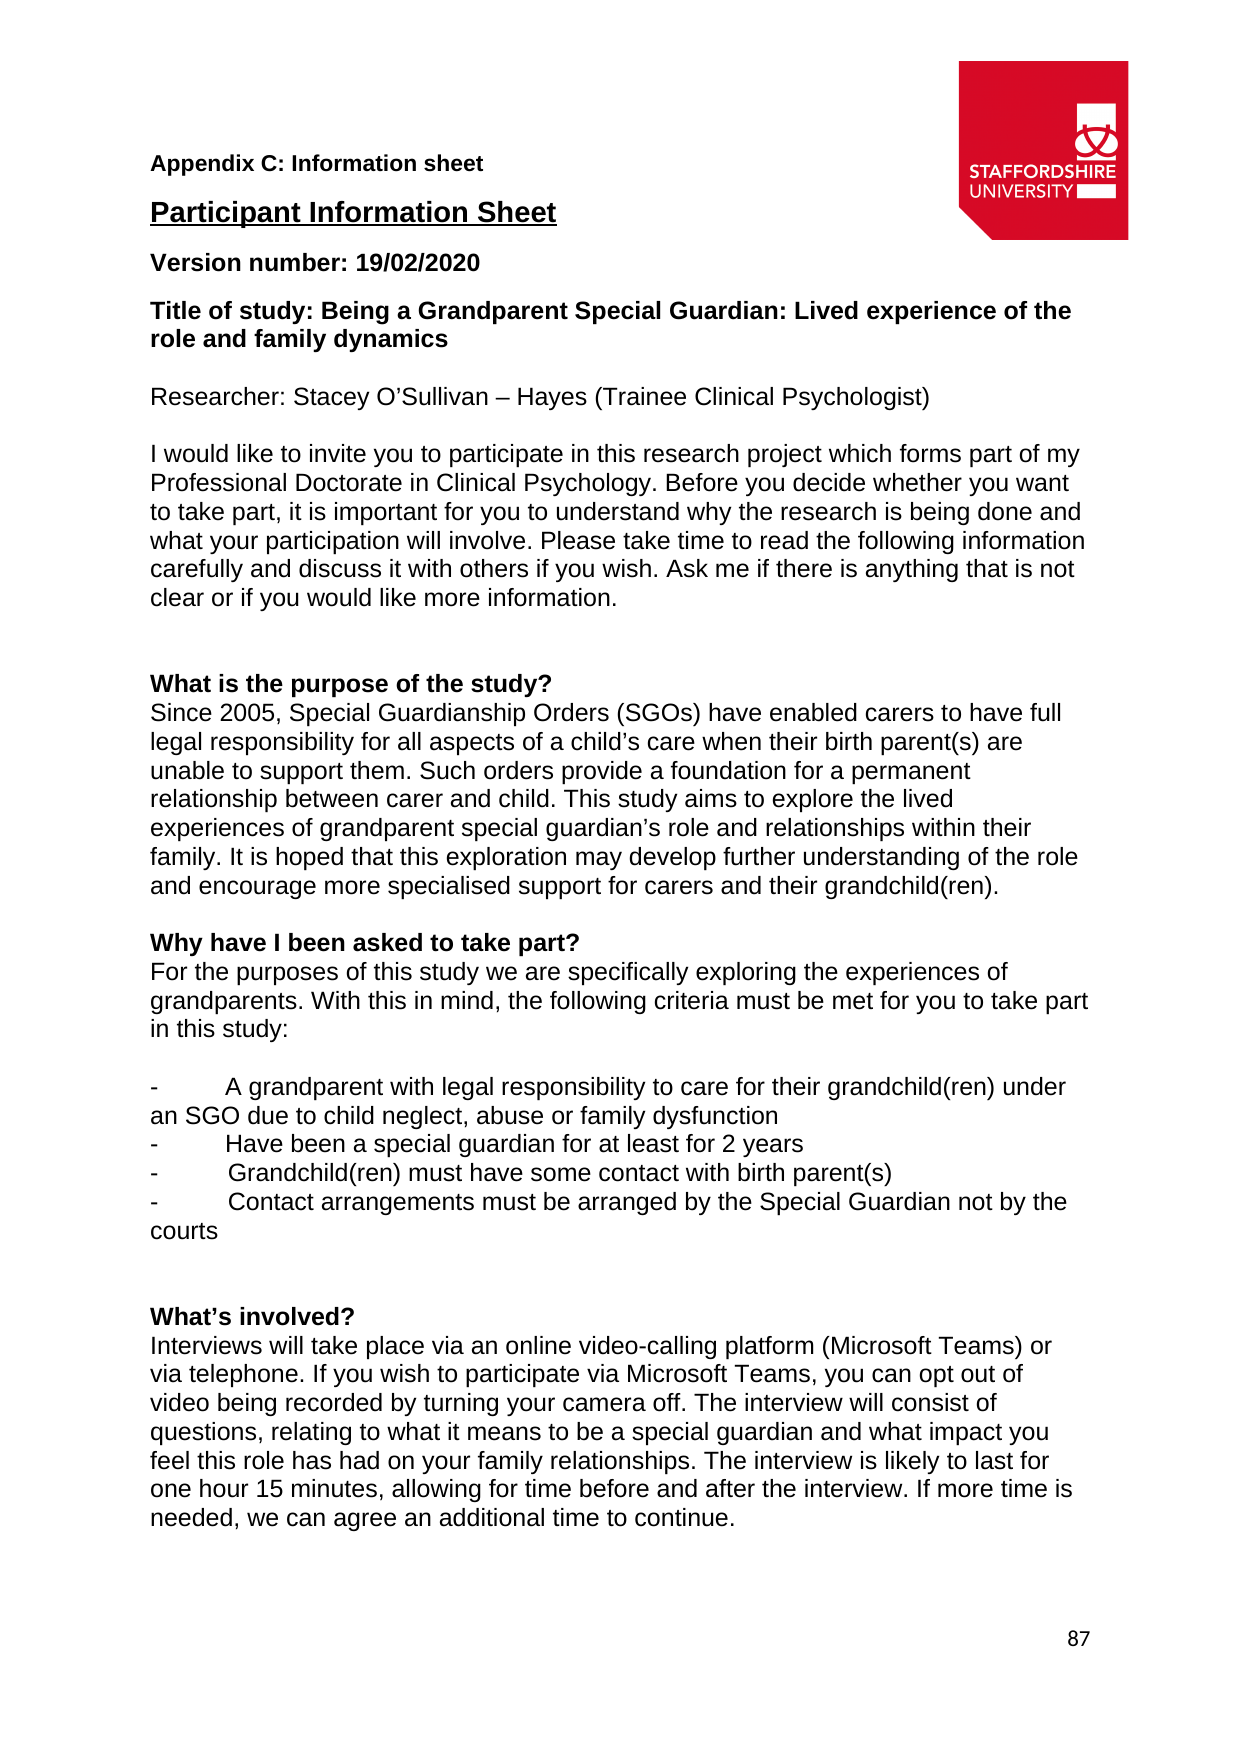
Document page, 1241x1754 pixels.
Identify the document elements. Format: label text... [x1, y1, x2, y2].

text What is the purpose of the study? [150, 669, 1090, 698]
text - Have been a special guardian for at least for 2 years [150, 1129, 1090, 1158]
text I would like to invite you to participate in this research project which forms part of my Professional Doctorate in Clinical Psychology. Before you decide whether you want to take part, it is important for you to understand why the research is being done and what your participation will involve. Please take time to read the following information carefully and discuss it with others if you wish. Ask me if there is anything that is not clear or if you would like more information. [150, 439, 1090, 612]
text Since 2005, Special Guardianship Orders (SGOs) have enabled carers to have full legal responsibility for all aspects of a child’s care when their birth parent(s) are unable to support them. Such orders provide a foundation for a permanent relationship between carer and child. This study aims to explore the lived experiences of grandparent special guardian’s role and relationships within their family. It is hoped that this exploration may develop further understanding of the role and encourage more specialised support for carers and their grandchild(ren). [150, 698, 1090, 899]
text For the purposes of this study we are specifically exploring the experiences of grandparents. With this in mind, the following criteria must be met for you to take part in this study: [150, 957, 1090, 1043]
text - Contact arrangements must be arranged by the Special Guardian not by the courts [150, 1187, 1090, 1244]
text - A grandparent with legal responsibility to care for their grandchild(ren) under an SGO due to child neglect, abuse or family dysfunction [150, 1072, 1090, 1129]
text Participant Information Sheet [150, 195, 1090, 229]
text Appendix C: Information sheet [150, 150, 1090, 176]
text Why have I been asked to take part? [150, 928, 1090, 957]
text Title of study: Being a Grandparent Special Guardian: Lived experience of the role and family dynamics [150, 296, 1090, 353]
text Researcher: Stacey O’Sullivan – Hayes (Trainee Clinical Psychologist) [150, 382, 1090, 411]
picture [958, 61, 1129, 240]
text Version number: 19/02/2020 [150, 248, 1090, 277]
text What’s involved? [150, 1302, 1090, 1331]
text - Grandchild(ren) must have some contact with birth parent(s) [150, 1158, 1090, 1187]
text Interviews will take place via an online video-calling platform (Microsoft Teams) or via telephone. If you wish to participate via Microsoft Teams, you can opt out of video being recorded by turning your camera off. The interview will consist of questions, relating to what it means to be a special guardian and what impact you feel this role has had on your family relationships. The interview is likely to last for one hour 15 minutes, allowing for time before and after the interview. If more time is needed, we can agree an additional time to continue. [150, 1331, 1090, 1532]
